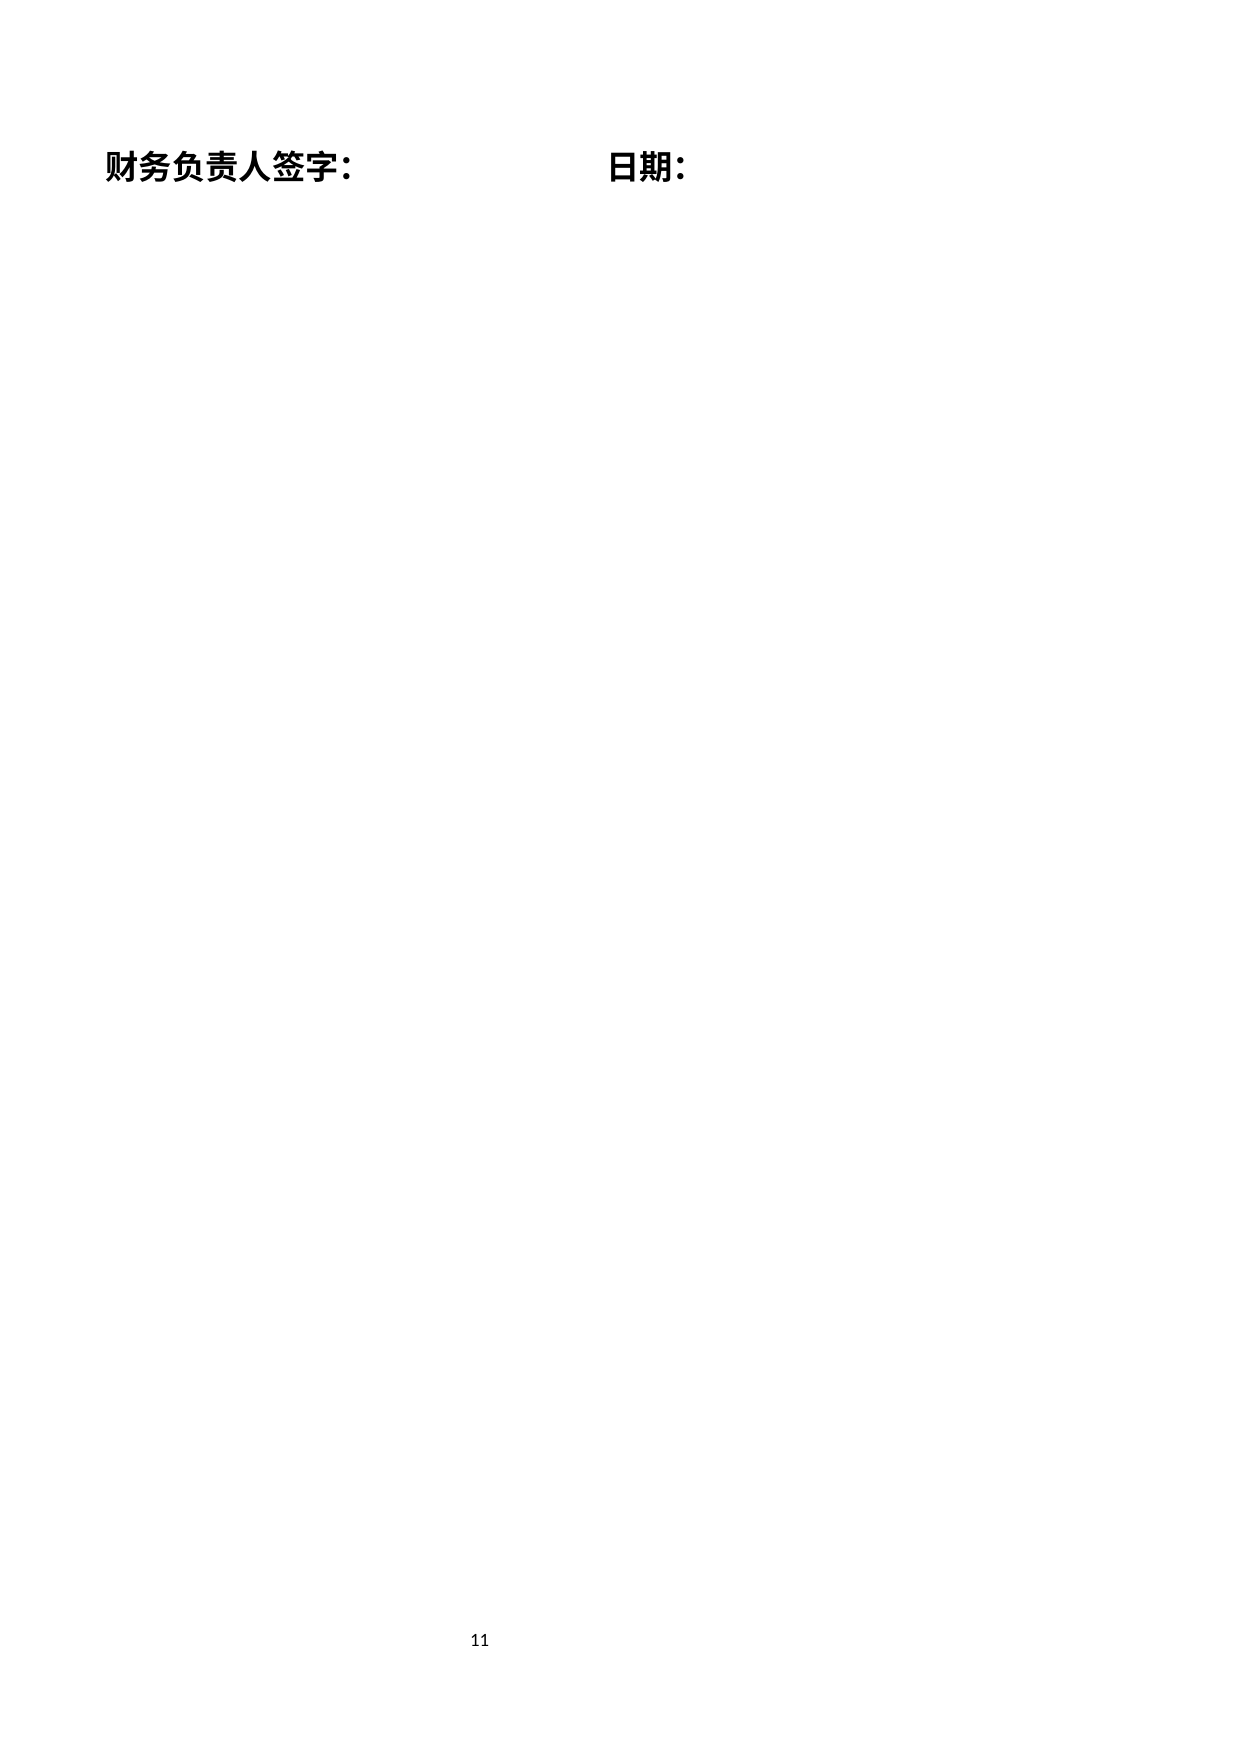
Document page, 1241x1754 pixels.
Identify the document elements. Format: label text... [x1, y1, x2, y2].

text 财务负责人签字： 日期：（二）业务活动表 （截至2018年12月31日） [105, 119, 1135, 210]
